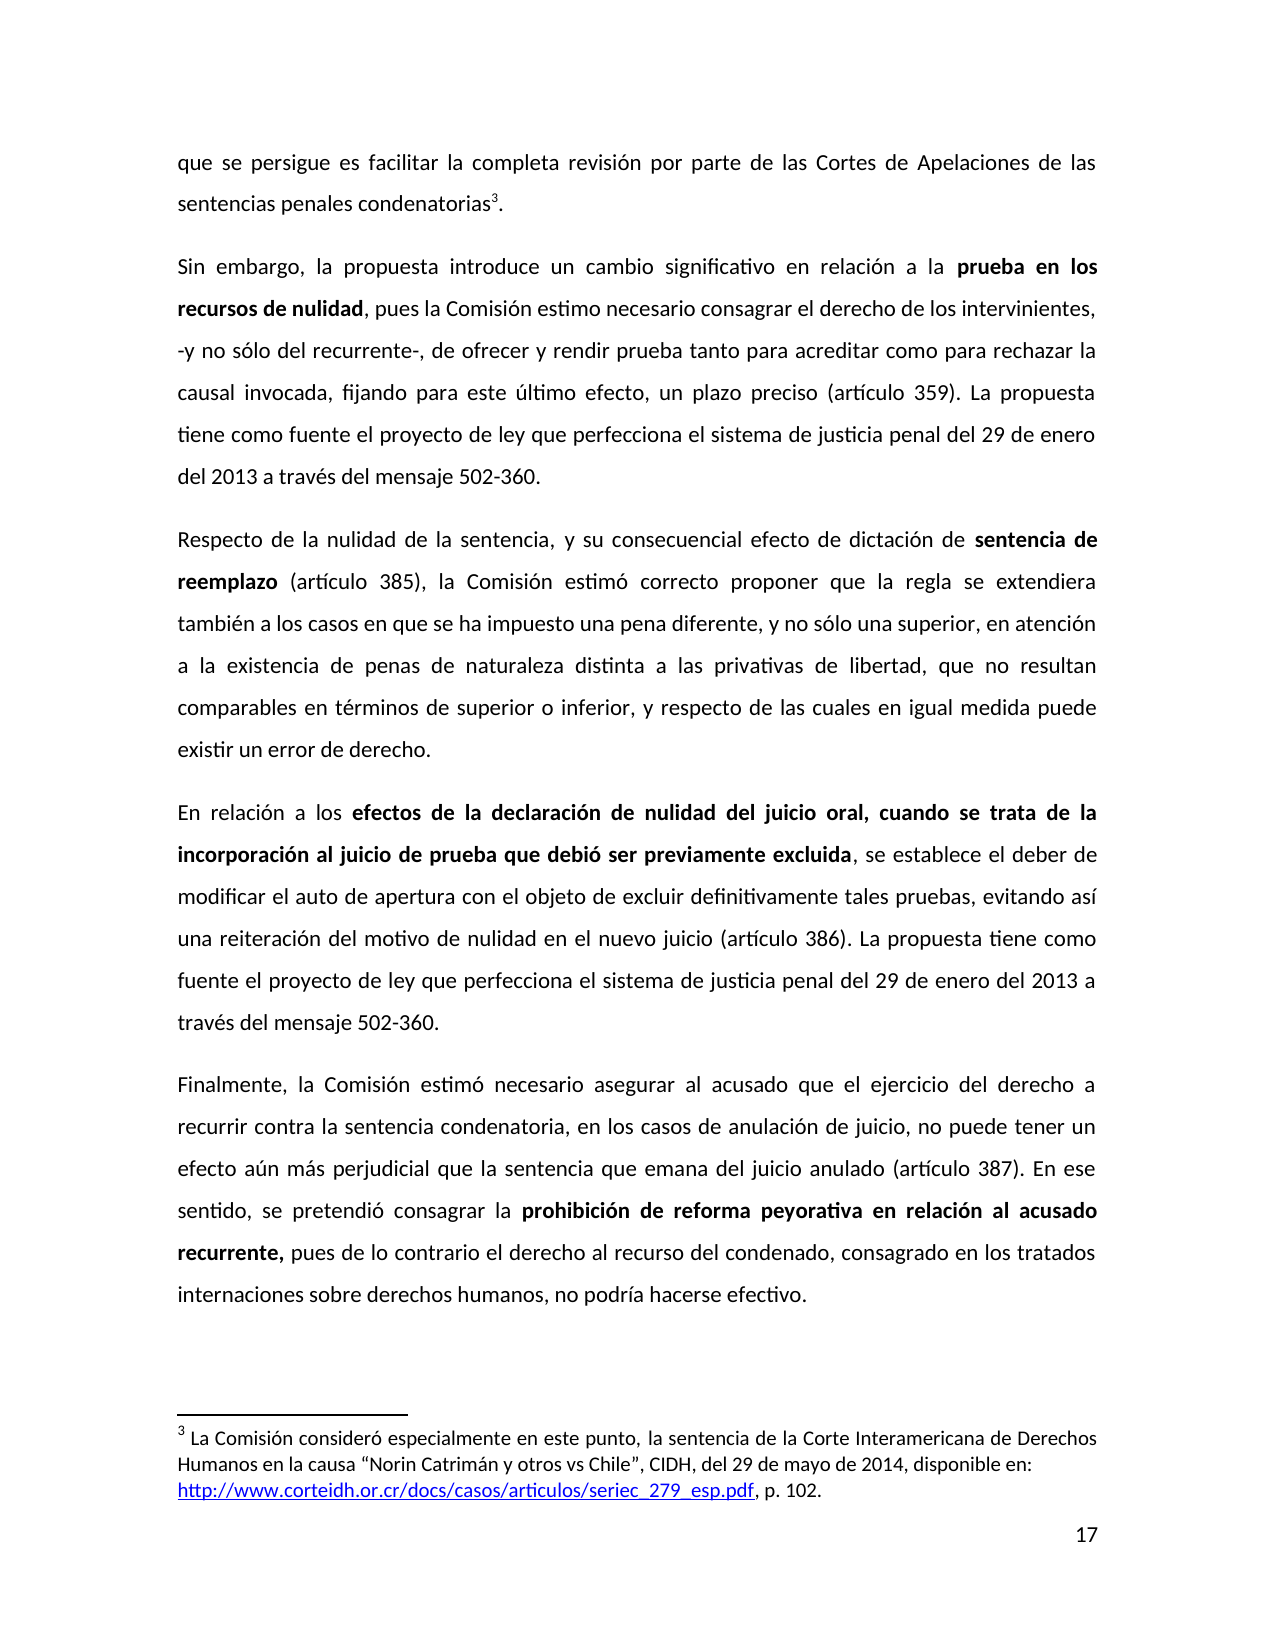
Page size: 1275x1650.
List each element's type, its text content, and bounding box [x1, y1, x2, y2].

text Finalmente, la Comisión estimó necesario asegurar al acusado que el ejercicio del derecho a recurrir contra la sentencia condenatoria, en los casos de anulación de juicio, no puede tener un efecto aún más perjudicial que la sentencia que emana del juicio anulado (artículo 387). En ese sentido, se pretendió consagrar la prohibición de reforma peyorativa en relación al acusado recurrente, pues de lo contrario el derecho al recurso del condenado, consagrado en los tratados internaciones sobre derechos humanos, no podría hacerse efectivo. [177, 1071, 1098, 1308]
text En relación a los efectos de la declaración de nulidad del juicio oral, cuando se trata de la incorporación al juicio de prueba que debió ser previamente excluida, se establece el deber de modificar el auto de apertura con el objeto de excluir definitivamente tales pruebas, evitando así una reiteración del motivo de nulidad en el nuevo juicio (artículo 386). La propuesta tiene como fuente el proyecto de ley que perfecciona el sistema de justicia penal del 29 de enero del 2013 a través del mensaje 502-360. [177, 798, 1098, 1036]
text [177, 148, 1098, 218]
text Sin embargo, la propuesta introduce un cambio significativo en relación a la prueba en los recursos de nulidad, pues la Comisión estimo necesario consagrar el derecho de los intervinientes, -y no sólo del recurrente-, de ofrecer y rendir prueba tanto para acreditar como para rechazar la causal invocada, fijando para este último efecto, un plazo preciso (artículo 359). La propuesta tiene como fuente el proyecto de ley que perfecciona el sistema de justicia penal del 29 de enero del 2013 a través del mensaje 502-360. [177, 252, 1098, 490]
text Respecto de la nulidad de la sentencia, y su consecuencial efecto de dictación de sentencia de reemplazo (artículo 385), la Comisión estimó correcto proponer que la regla se extendiera también a los casos en que se ha impuesto una pena diferente, y no sólo una superior, en atención a la existencia de penas de naturaleza distinta a las privativas de libertad, que no resultan comparables en términos de superior o inferior, y respecto de las cuales en igual medida puede existir un error de derecho. [177, 525, 1098, 763]
